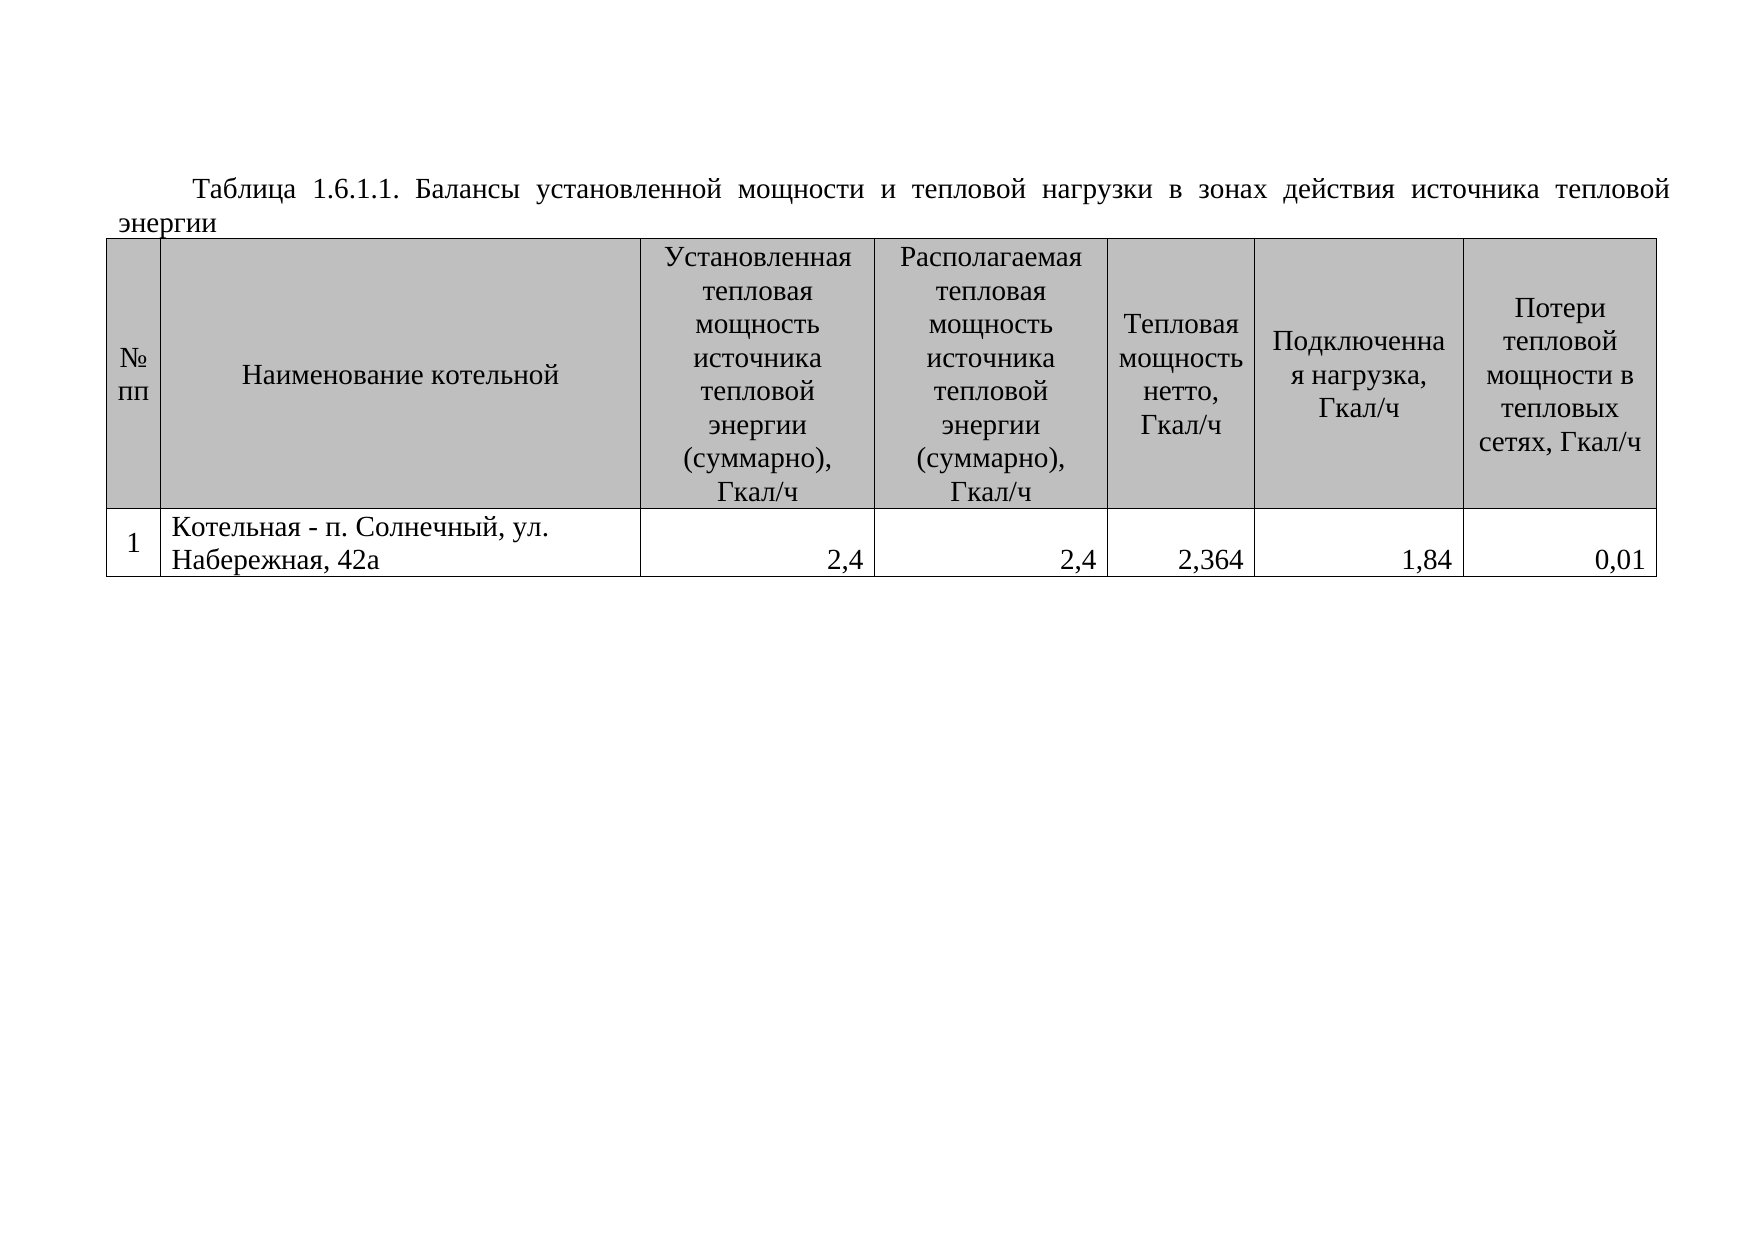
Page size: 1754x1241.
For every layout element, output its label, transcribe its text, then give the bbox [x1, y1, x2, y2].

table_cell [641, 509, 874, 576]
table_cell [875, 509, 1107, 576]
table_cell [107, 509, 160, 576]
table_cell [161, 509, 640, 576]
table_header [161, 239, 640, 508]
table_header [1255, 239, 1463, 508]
text Таблица 1.6.1.1. Балансы установленной мощности и тепловой нагрузки в зонах действия источника тепловой энергии [118, 171, 1671, 238]
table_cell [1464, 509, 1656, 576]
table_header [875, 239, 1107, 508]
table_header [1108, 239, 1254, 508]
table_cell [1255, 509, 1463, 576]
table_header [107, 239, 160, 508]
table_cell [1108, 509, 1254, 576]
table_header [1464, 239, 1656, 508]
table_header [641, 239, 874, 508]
